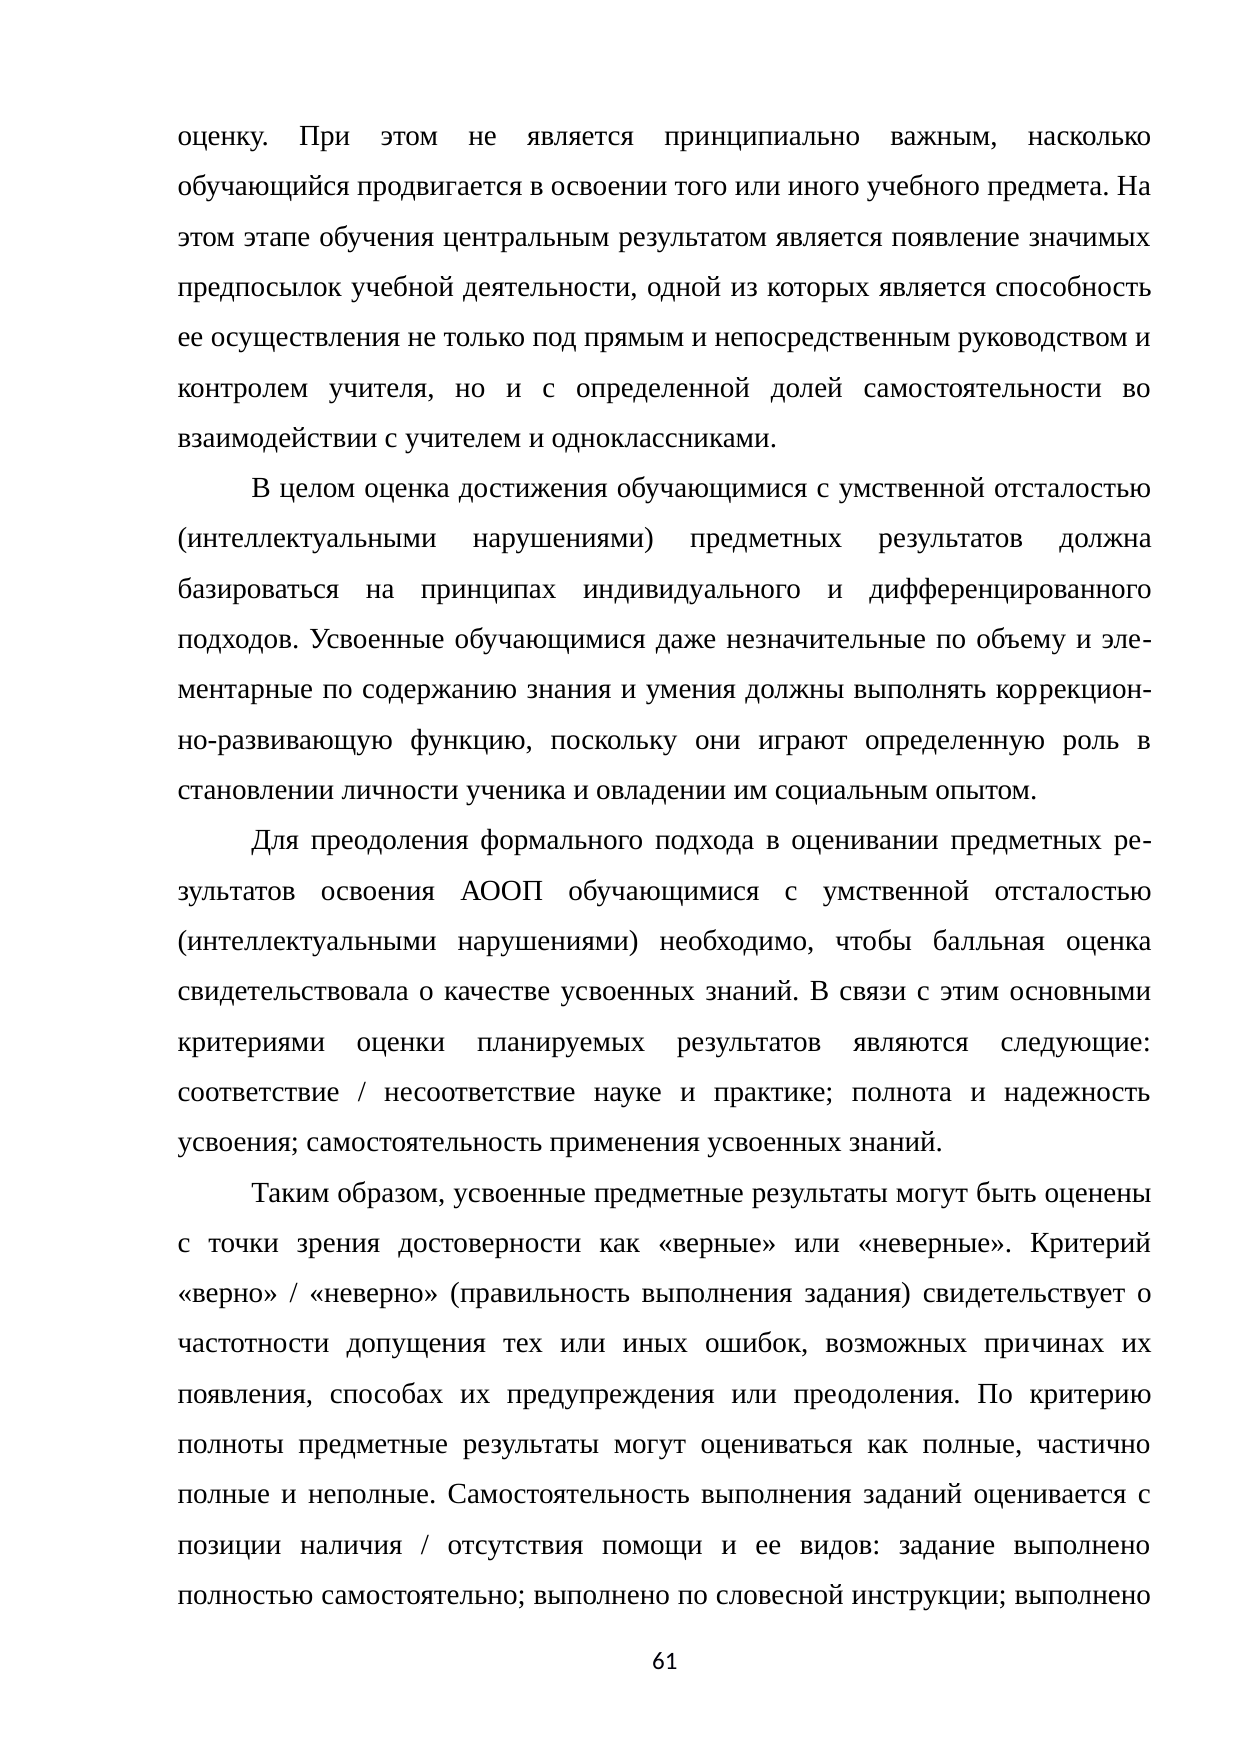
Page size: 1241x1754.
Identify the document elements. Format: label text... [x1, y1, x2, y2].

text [177, 118, 1152, 453]
text Для преодоления формального подхода в оценивании предметных результатов освоения АООП обучающимися с умственной отсталостью (интеллектуальными нарушениями) необходимо, чтобы балльная оценка свидетельствовала о качестве усвоенных знаний. В связи с этим основными критериями оценки планируемых результатов являются следующие: соответствие / несоответствие науке и практике; полнота и надежность усвоения; самостоятельность применения усвоенных знаний. [177, 822, 1152, 1158]
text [177, 1175, 1152, 1611]
text В целом оценка достижения обучающимися с умственной отсталостью (интеллектуальными нарушениями) предметных результатов должна базироваться на принципах индивидуального и дифференцированного подходов. Усвоенные обучающимися даже незначительные по объему и элементарные по содержанию знания и умения должны выполнять коррекционно-развивающую функцию, поскольку они играют определенную роль в становлении личности ученика и овладении им социальным опытом. [177, 470, 1152, 806]
